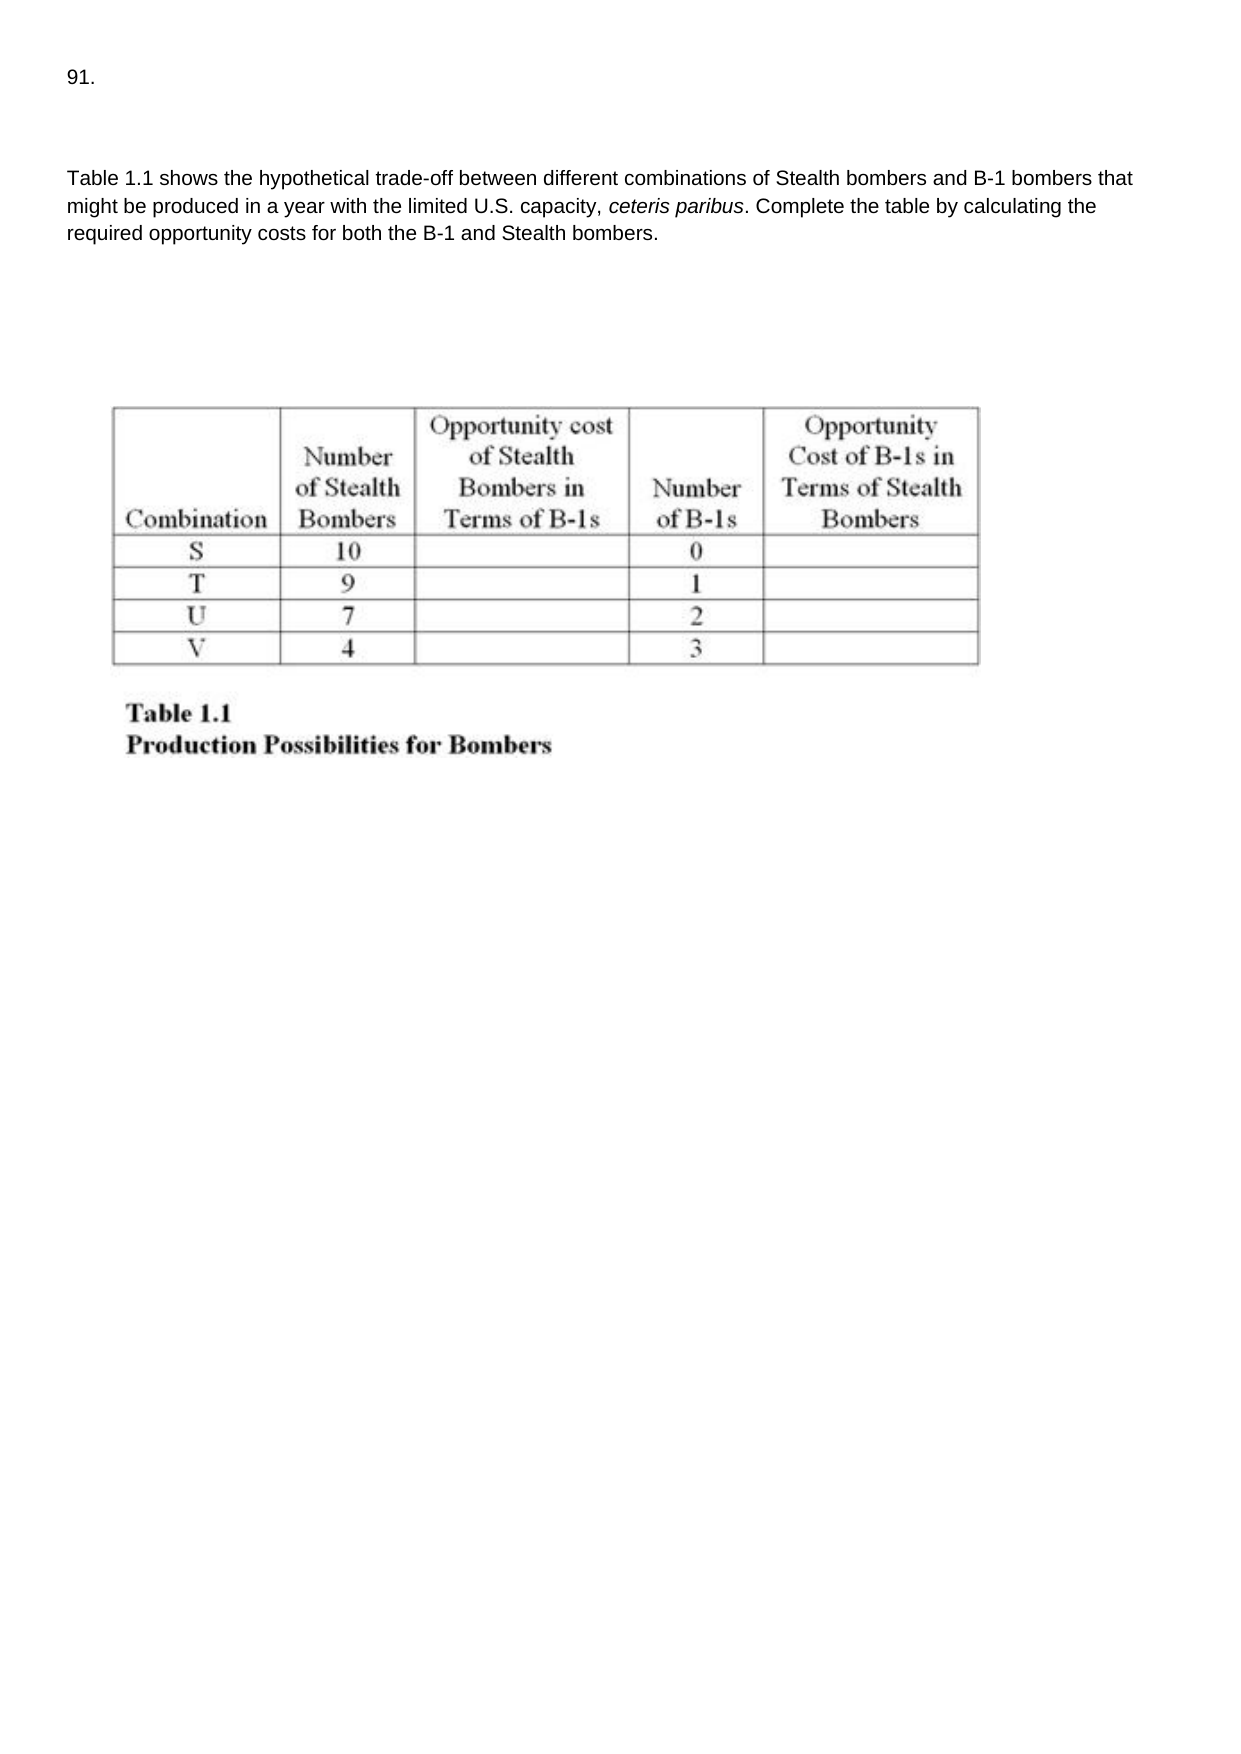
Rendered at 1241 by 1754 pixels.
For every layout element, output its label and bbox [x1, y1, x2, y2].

picture [110, 406, 981, 758]
